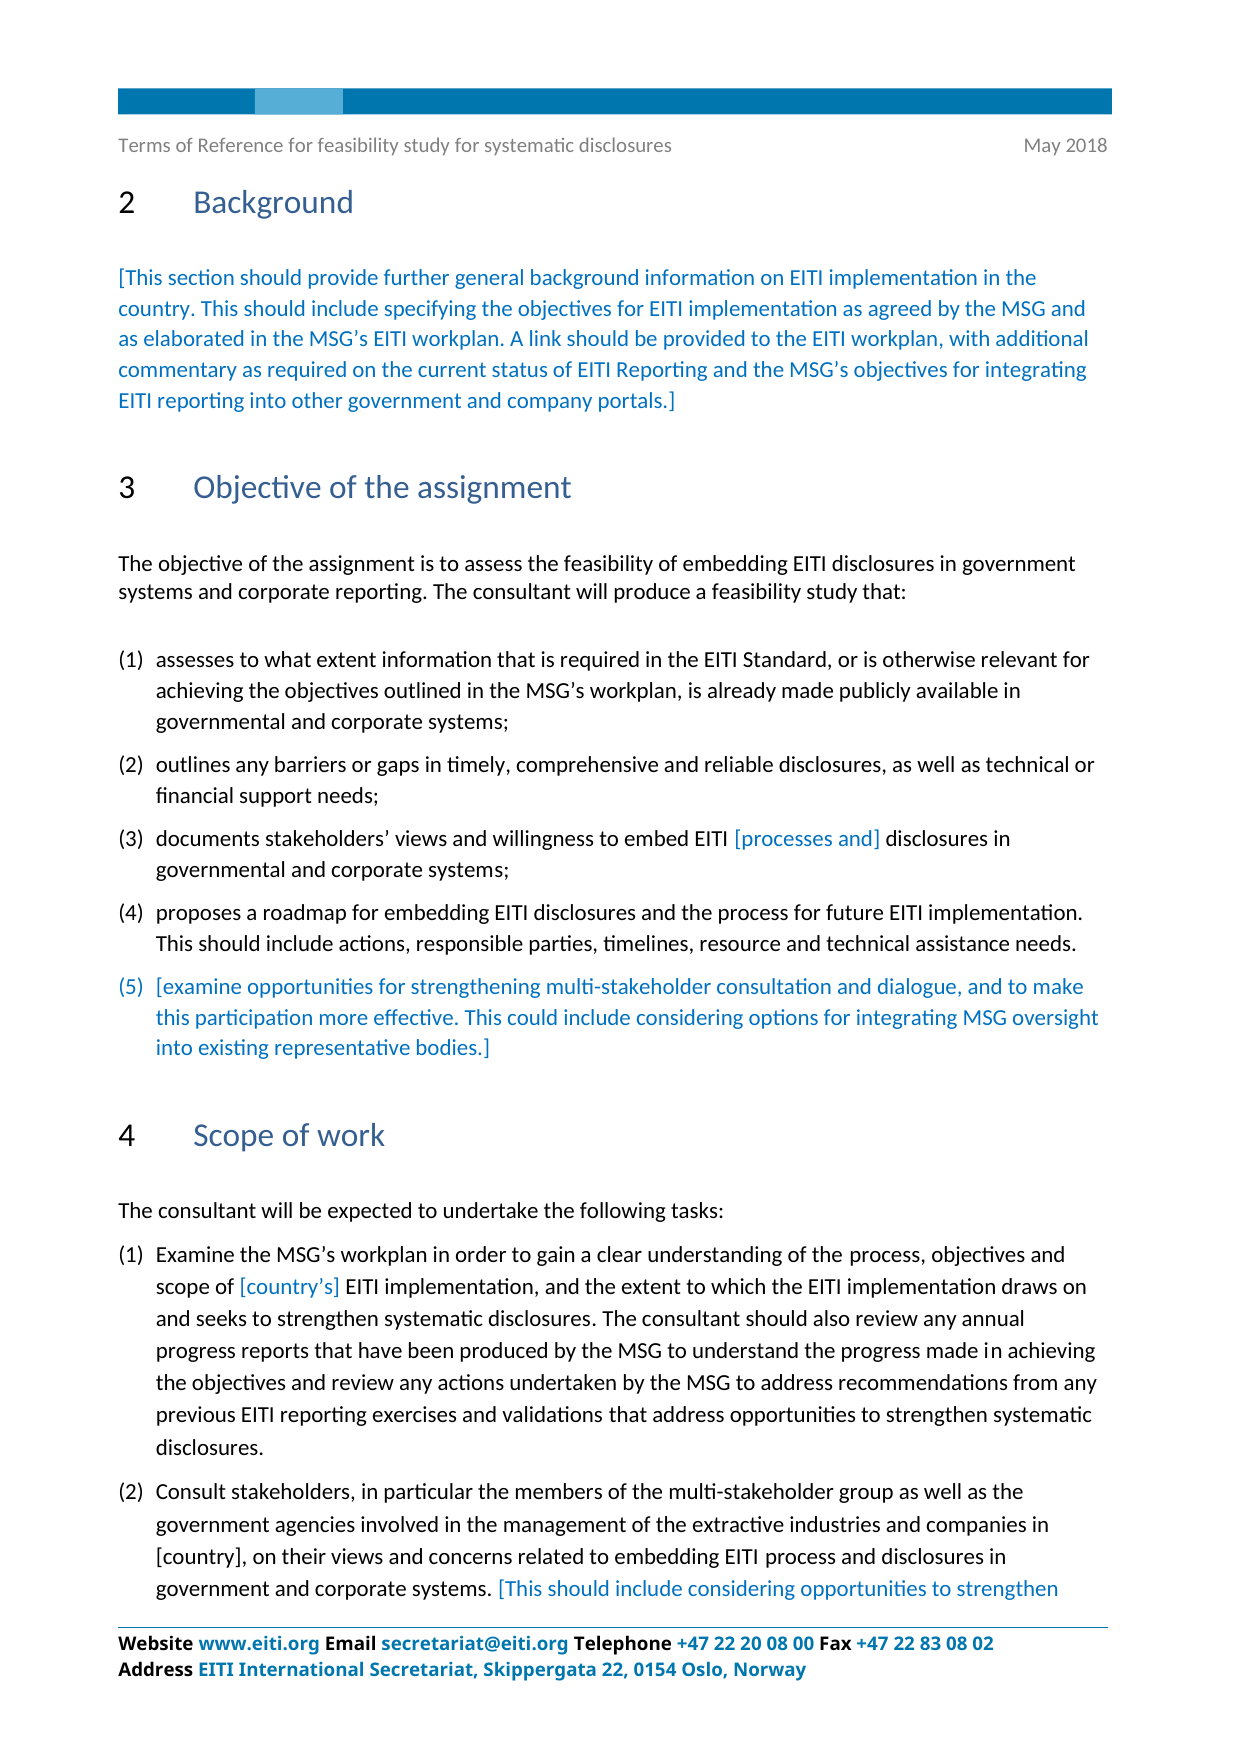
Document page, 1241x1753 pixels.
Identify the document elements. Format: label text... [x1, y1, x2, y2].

list Examine the MSG’s workplan in order to gain a clear understanding of the process, objectives and scope of [country’s] EITI implementation, and the extent to which the EITI implementation draws on and seeks to strengthen systematic disclosures. The consultant should also review any annual progress reports that have been produced by the MSG to understand the progress made in achieving the objectives and review any actions undertaken by the MSG to address recommendations from any previous EITI reporting exercises and validations that address opportunities to strengthen systematic disclosures. [118, 1240, 1108, 1461]
text The objective of the assignment is to assess the feasibility of embedding EITI disclosures in government systems and corporate reporting. The consultant will produce a feasibility study that: [118, 549, 1108, 605]
list [examine opportunities for strengthening multi-stakeholder consultation and dialogue, and to make this participation more effective. This could include considering options for integrating MSG oversight into existing representative bodies.] [118, 972, 1108, 1061]
list assesses to what extent information that is required in the EITI Standard, or is otherwise relevant for achieving the objectives outlined in the MSG’s workplan, is already made publicly available in governmental and corporate systems; [118, 645, 1108, 735]
subtitle Objective of the assignment [118, 467, 1108, 507]
list documents stakeholders’ views and willingness to embed EITI [processes and] disclosures in governmental and corporate systems; [118, 824, 1108, 883]
list outlines any barriers or gaps in timely, comprehensive and reliable disclosures, as well as technical or financial support needs; [118, 750, 1108, 809]
text [This section should provide further general background information on EITI implementation in the country. This should include specifying the objectives for EITI implementation as agreed by the MSG and as elaborated in the MSG’s EITI workplan. A link should be provided to the EITI workplan, with additional commentary as required on the current status of EITI Reporting and the MSG’s objectives for integrating EITI reporting into other government and company portals.] [118, 263, 1108, 414]
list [118, 1477, 1108, 1602]
subtitle Background [118, 181, 1108, 221]
list proposes a roadmap for embedding EITI disclosures and the process for future EITI implementation. This should include actions, responsible parties, timelines, resource and technical assistance needs. [118, 898, 1108, 957]
text The consultant will be expected to undertake the following tasks: [118, 1196, 1108, 1224]
subtitle Scope of work [118, 1114, 1108, 1155]
